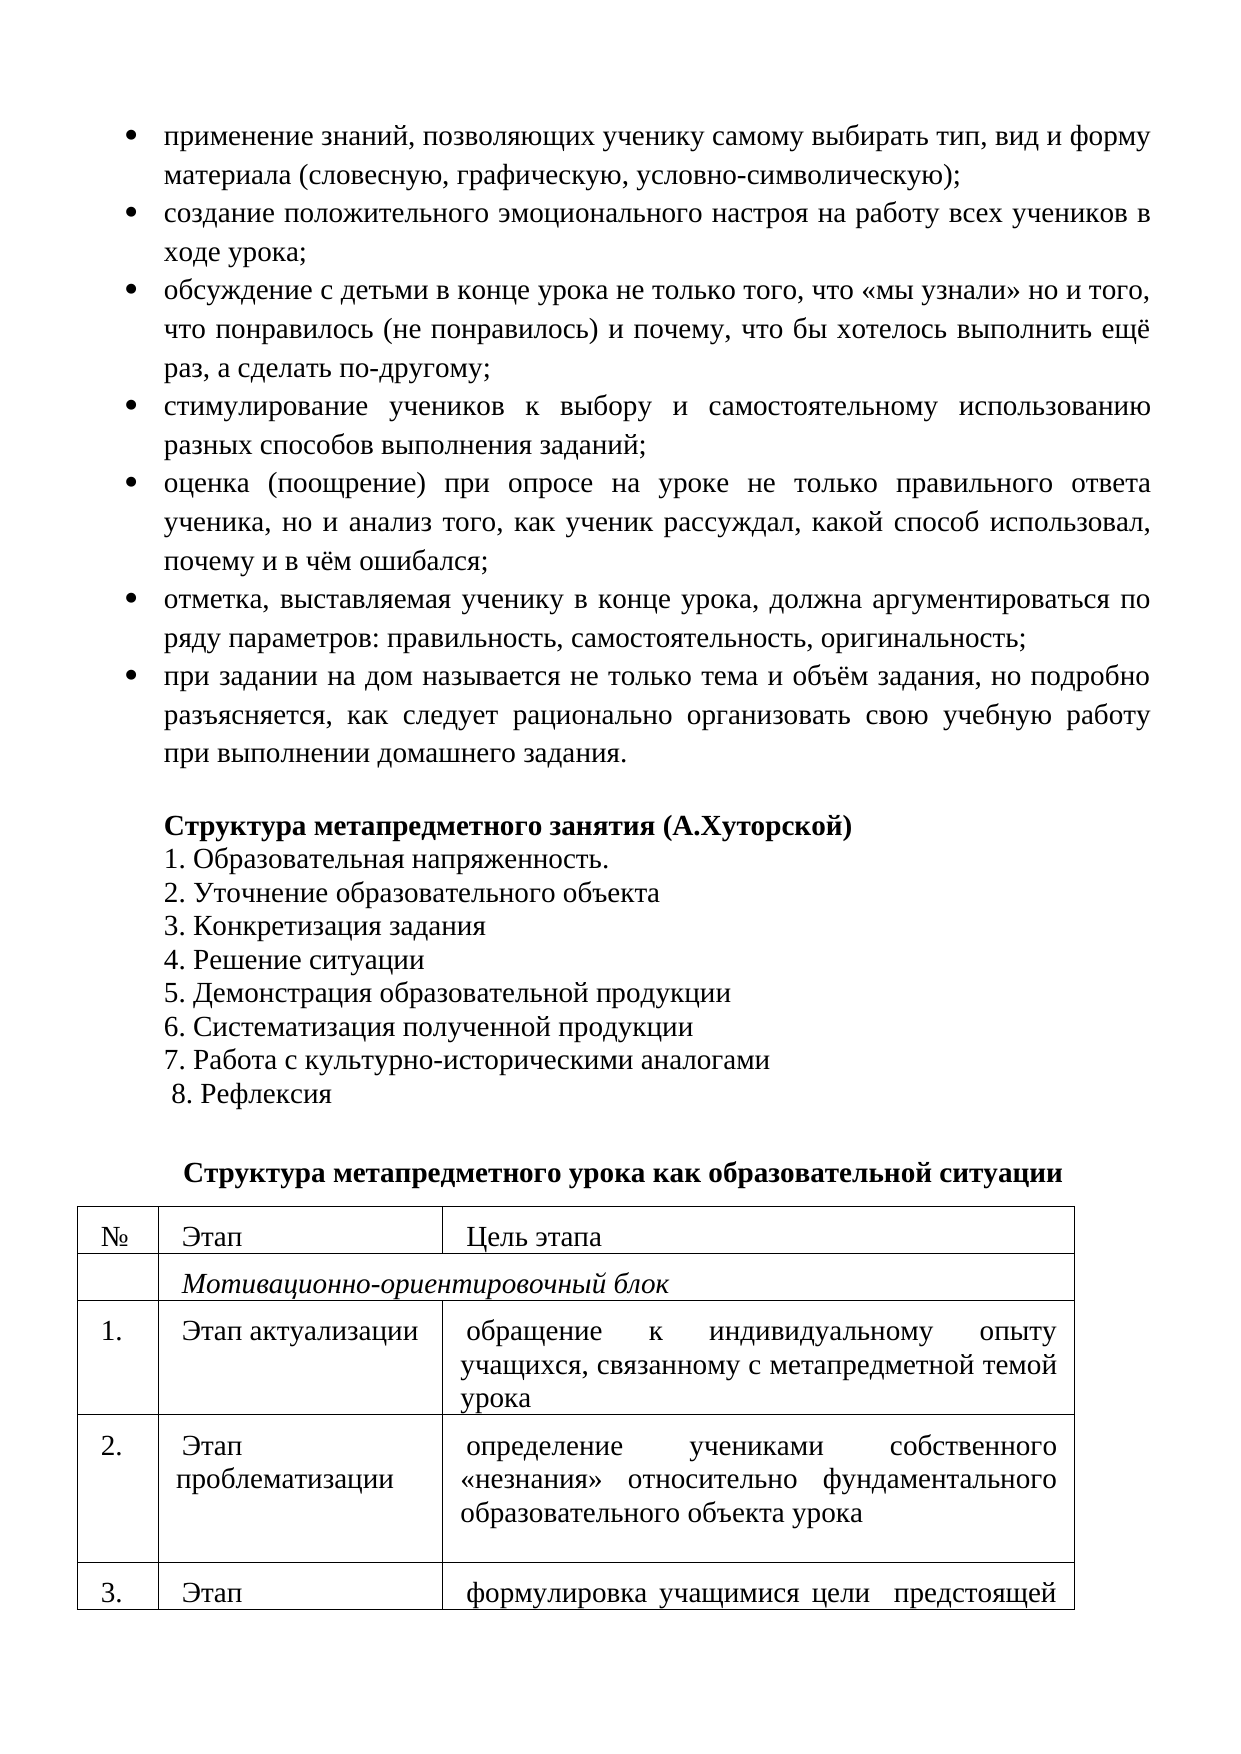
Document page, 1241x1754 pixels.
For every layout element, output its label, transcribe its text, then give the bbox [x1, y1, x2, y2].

table_cell Этап проблематизации [159, 1415, 442, 1562]
table_cell Этап целеполагания [159, 1563, 442, 1609]
table_cell Этап актуализации [159, 1301, 442, 1414]
text Структура метапредметного урока как образовательной ситуации [94, 1156, 1146, 1189]
table_header Цель этапа [443, 1207, 1074, 1253]
table_cell 1. [78, 1301, 158, 1414]
list 5. Демонстрация образовательной продукции [164, 975, 1152, 1009]
table_cell определение учениками собственного «незнания» относительно фундаментального образовательного объекта урока [443, 1415, 1074, 1562]
list стимулирование учеников к выбору и самостоятельному использованию разных способов выполнения заданий; [126, 388, 1152, 460]
list отметка, выставляемая ученику в конце урока, должна аргументироваться по ряду параметров: правильность, самостоятельность, оригинальность; [126, 581, 1152, 653]
list обсуждение с детьми в конце урока не только того, что «мы узнали» но и того, что понравилось (не понравилось) и почему, что бы хотелось выполнить ещё раз, а сделать по-другому; [126, 272, 1152, 383]
list применение знаний, позволяющих ученику самому выбирать тип, вид и форму материала (словесную, графическую, условно-символическую); [126, 118, 1152, 190]
list при задании на дом называется не только тема и объём задания, но подробно разъясняется, как следует рационально организовать свою учебную работу при выполнении домашнего задания. [126, 658, 1152, 769]
list создание положительного эмоционального настроя на работу всех учеников в ходе урока; [126, 195, 1152, 267]
list 3. Конкретизация задания [164, 908, 1152, 942]
table_header № [78, 1207, 158, 1253]
list 2. Уточнение образовательного объекта [164, 875, 1152, 908]
list оценка (поощрение) при опросе на уроке не только правильного ответа ученика, но и анализ того, как ученик рассуждал, какой способ использовал, почему и в чём ошибался; [126, 465, 1152, 576]
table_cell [443, 1563, 1074, 1609]
table_cell [78, 1254, 158, 1300]
list 1. Образовательная напряженность. [164, 841, 1152, 875]
table_cell 2. [78, 1415, 158, 1562]
list 8. Рефлексия [164, 1076, 1152, 1109]
table_cell 3. [78, 1563, 158, 1609]
list 7. Работа с культурно-историческими аналогами [164, 1042, 1152, 1076]
table_cell обращение к индивидуальному опыту учащихся, связанному с метапредметной темой урока [443, 1301, 1074, 1414]
text Структура метапредметного занятия (А.Хуторской) [164, 808, 1152, 841]
list 4. Решение ситуации [164, 942, 1152, 975]
table_header Этап [159, 1207, 442, 1253]
table_cell Мотивационно-ориентировочный блок [159, 1254, 1074, 1300]
list 6. Систематизация полученной продукции [164, 1009, 1152, 1042]
